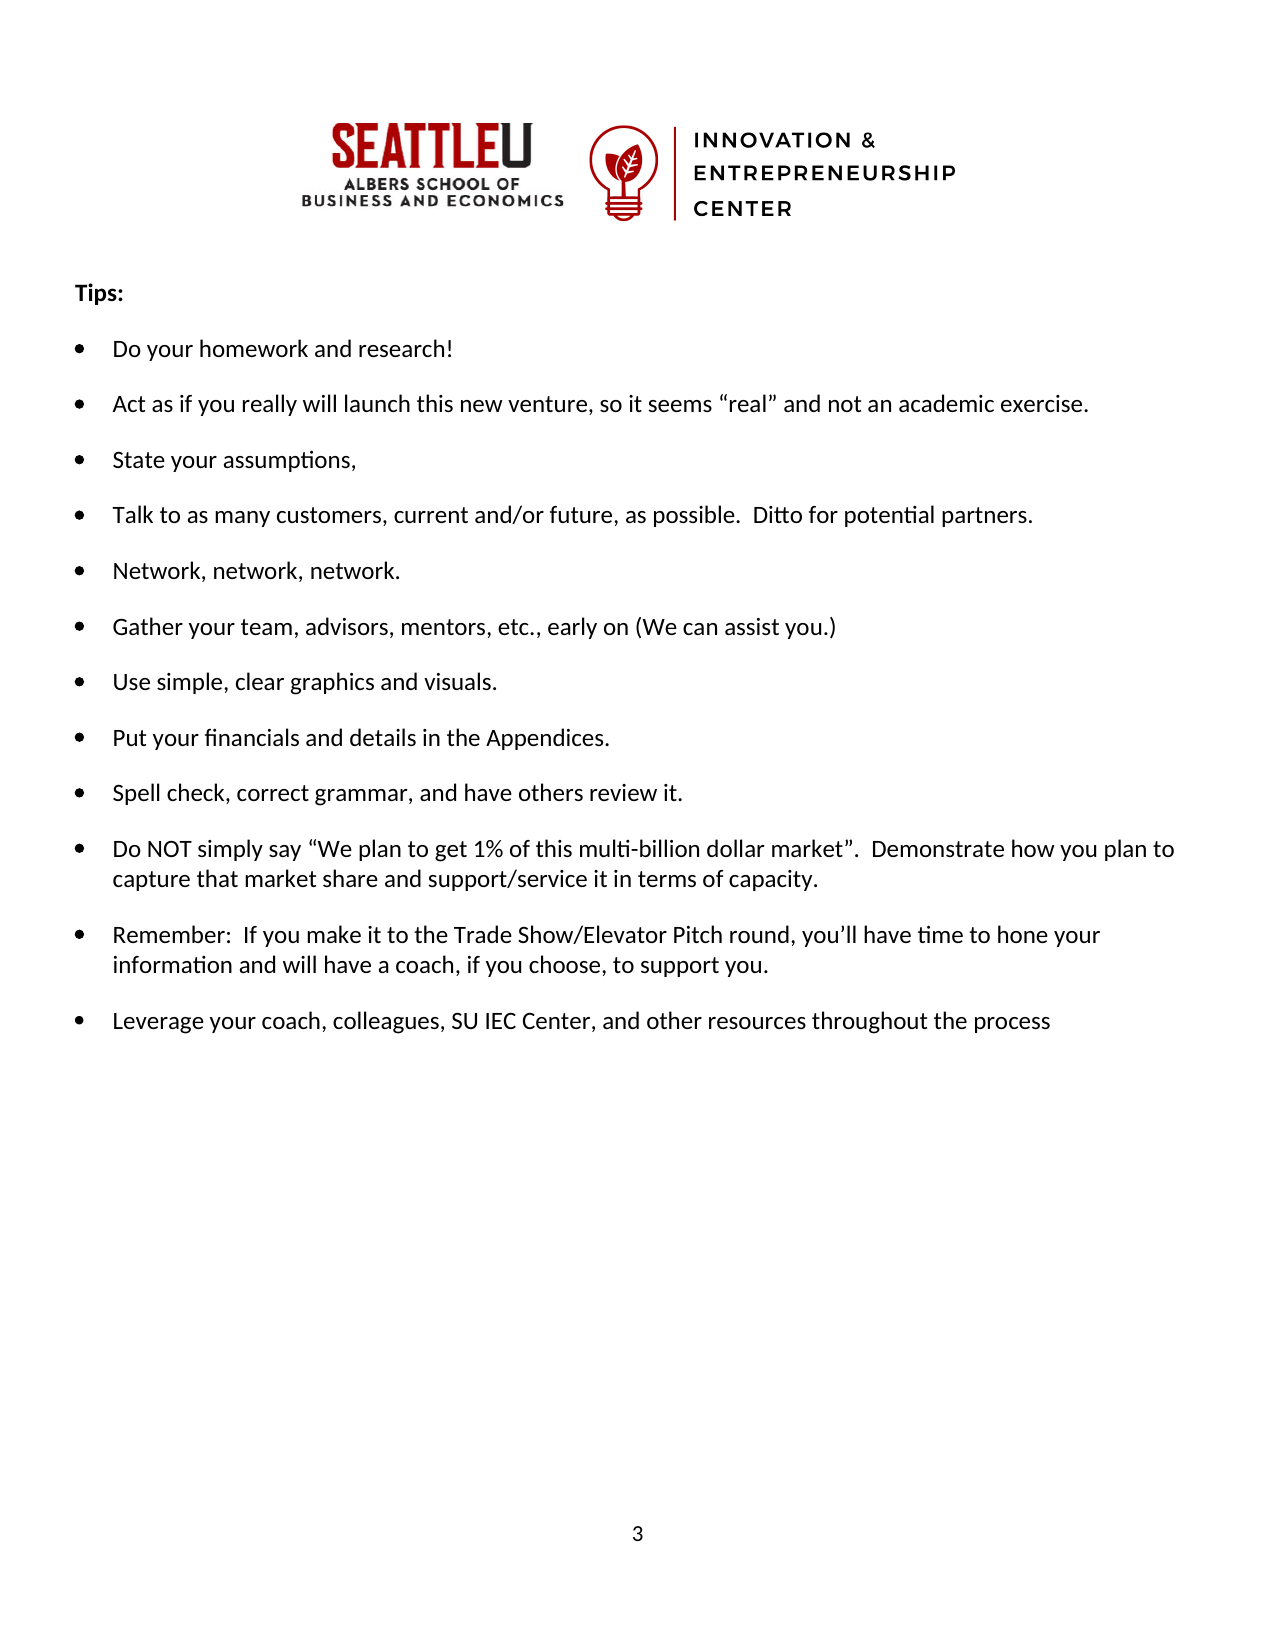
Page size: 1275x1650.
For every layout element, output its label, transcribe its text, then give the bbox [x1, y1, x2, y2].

list State your assumptions, [75, 444, 1200, 475]
list Remember: If you make it to the Trade Show/Elevator Pitch round, you’ll have time to hone your information and will have a coach, if you choose, to support you. [75, 919, 1200, 980]
list Spell check, correct grammar, and have others review it. [75, 777, 1200, 808]
list Gather your team, advisors, mentors, etc., early on (We can assist you.) [75, 611, 1200, 641]
list Use simple, clear graphics and visuals. [75, 666, 1200, 697]
list Do NOT simply say “We plan to get 1% of this multi-billion dollar market”. Demonstrate how you plan to capture that market share and support/service it in terms of capacity. [75, 833, 1200, 894]
list Act as if you really will launch this new venture, so it seems “real” and not an academic exercise. [75, 389, 1200, 419]
picture [289, 103, 986, 225]
list Talk to as many customers, current and/or future, as possible. Ditto for potential partners. [75, 500, 1200, 530]
list Network, network, network. [75, 555, 1200, 586]
list Leverage your coach, colleagues, SU IEC Center, and other resources throughout the process [75, 1005, 1202, 1035]
list Put your financials and details in the Appendices. [75, 722, 1200, 752]
list Do your homework and research! [75, 333, 1200, 364]
text Tips: [75, 278, 1200, 308]
